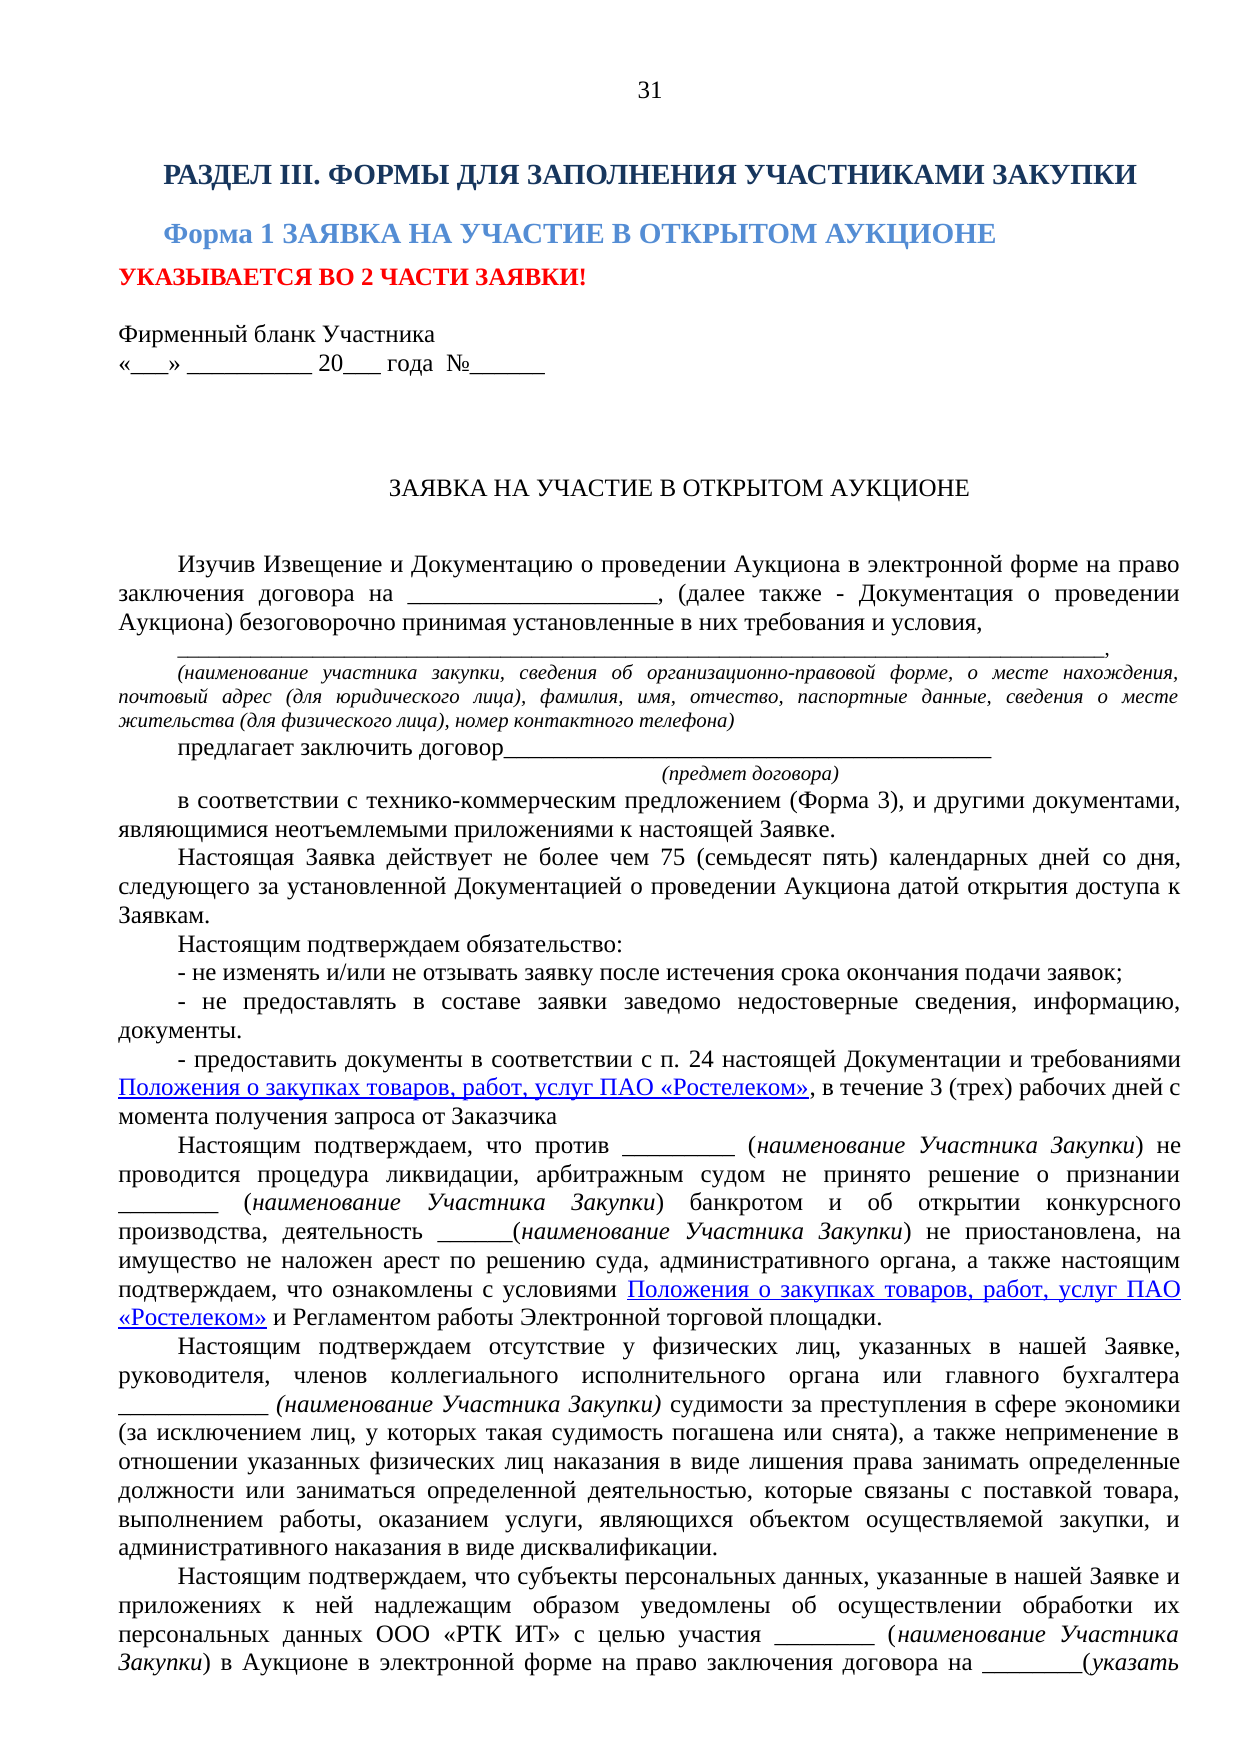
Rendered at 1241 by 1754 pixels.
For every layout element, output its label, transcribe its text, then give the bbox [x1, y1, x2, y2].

text Изучив Извещение и Документацию о проведении Аукциона в электронной форме на право заключения договора на ____________________, (далее также - Документация о проведении Аукциона) безоговорочно принимая установленные в них требования и условия, [118, 549, 1181, 636]
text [118, 1561, 1181, 1676]
text (предмет договора) [118, 761, 1181, 785]
text - не изменять и/или не отзывать заявку после истечения срока окончания подачи заявок; [118, 957, 1181, 986]
text предлагает заключить договор_______________________________________ [118, 732, 1181, 761]
subtitle Форма 1 ЗАЯВКА НА УЧАСТИЕ В ОТКРЫТОМ АУКЦИОНЕ [163, 216, 1181, 249]
text УКАЗЫВАЕТСЯ ВО 2 ЧАСТИ ЗАЯВКИ! [118, 262, 1181, 291]
text (наименование участника закупки, сведения об организационно-правовой форме, о месте нахождения, почтовый адрес (для юридического лица), фамилия, имя, отчество, паспортные данные, сведения о месте жительства (для физического лица), номер контактного телефона) [118, 660, 1181, 732]
text Настоящим подтверждаем обязательство: [118, 929, 1181, 957]
text Настоящим подтверждаем отсутствие у физических лиц, указанных в нашей Заявке, руководителя, членов коллегиального исполнительного органа или главного бухгалтера ____________ (наименование Участника Закупки) судимости за преступления в сфере экономики (за исключением лиц, у которых такая судимость погашена или снята), а также неприменение в отношении указанных физических лиц наказания в виде лишения права занимать определенные должности или заниматься определенной деятельностью, которые связаны с поставкой товара, выполнением работы, оказанием услуги, являющихся объектом осуществляемой закупки, и административного наказания в виде дисквалификации. [118, 1331, 1181, 1561]
subtitle РАЗДЕЛ III. ФОРМЫ ДЛЯ ЗАПОЛНЕНИЯ УЧАСТНИКАМИ ЗАКУПКИ [163, 157, 1181, 191]
text ЗАЯВКА НА УЧАСТИЕ В ОТКРЫТОМ АУКЦИОНЕ [118, 473, 1181, 502]
text в соответствии с технико-коммерческим предложением (Форма 3), и другими документами, являющимися неотъемлемыми приложениями к настоящей Заявке. [118, 785, 1181, 842]
text - не предоставлять в составе заявки заведомо недостоверные сведения, информацию, документы. [118, 986, 1181, 1044]
text Настоящая Заявка действует не более чем 75 (семьдесят пять) календарных дней со дня, следующего за установленной Документацией о проведении Аукциона датой открытия доступа к Заявкам. [118, 842, 1181, 929]
text «___» __________ 20___ года №______ [118, 348, 1181, 377]
text - предоставить документы в соответствии с п. 24 настоящей Документации и требованиями Положения о закупках товаров, работ, услуг ПАО «Ростелеком», в течение 3 (трех) рабочих дней с момента получения запроса от Заказчика [118, 1044, 1181, 1130]
text Фирменный бланк Участника [118, 319, 1181, 348]
text Настоящим подтверждаем, что против _________ (наименование Участника Закупки) не проводится процедура ликвидации, арбитражным судом не принято решение о признании ________ (наименование Участника Закупки) банкротом и об открытии конкурсного производства, деятельность ______(наименование Участника Закупки) не приостановлена, на имущество не наложен арест по решению суда, административного органа, а также настоящим подтверждаем, что ознакомлены с условиями Положения о закупках товаров, работ, услуг ПАО «Ростелеком» и Регламентом работы Электронной торговой площадки. [118, 1130, 1181, 1331]
text _________________________________________________________________________________________, [118, 636, 1181, 660]
